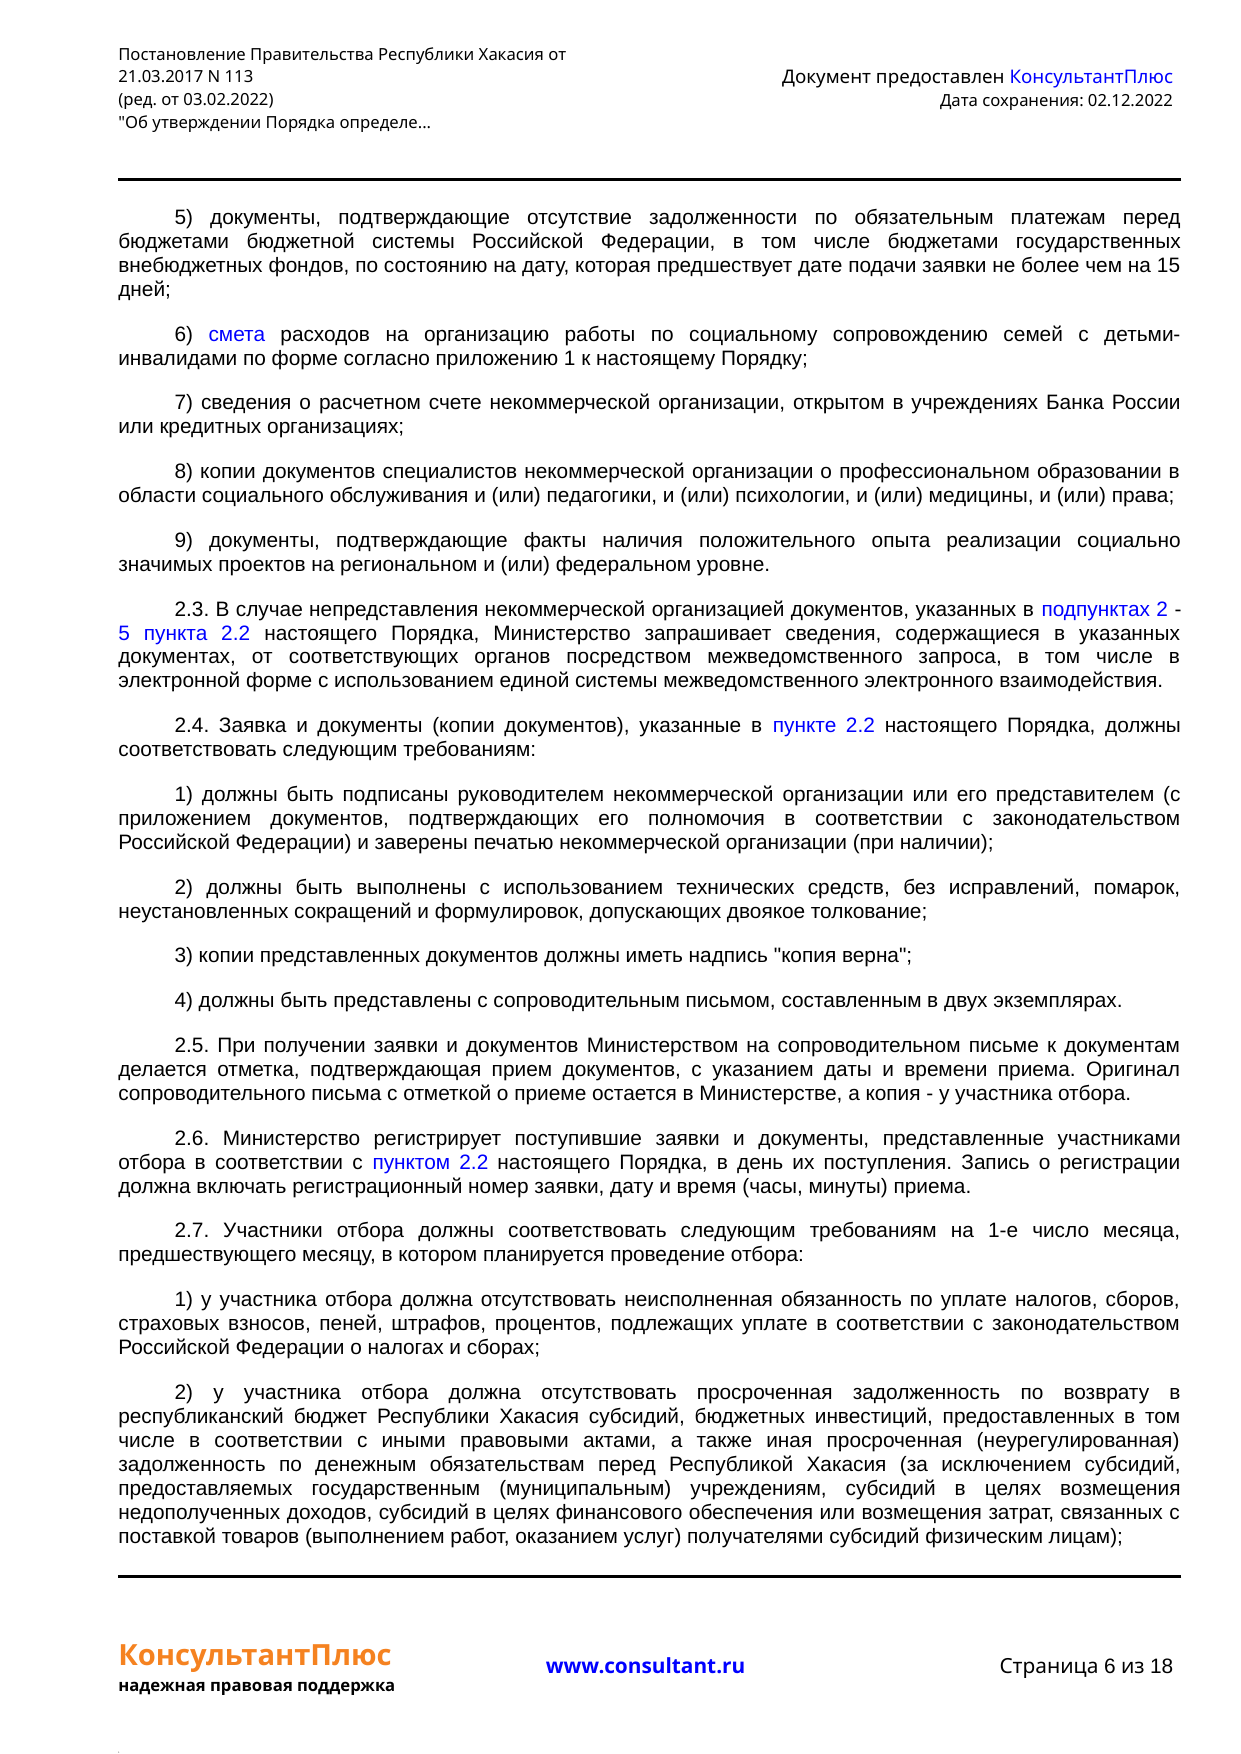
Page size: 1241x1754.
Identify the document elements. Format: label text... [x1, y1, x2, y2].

text 1) должны быть подписаны руководителем некоммерческой организации или его представителем (с приложением документов, подтверждающих его полномочия в соответствии с законодательством Российской Федерации) и заверены печатью некоммерческой организации (при наличии); [118, 782, 1181, 854]
text 2.7. Участники отбора должны соответствовать следующим требованиям на 1-е число месяца, предшествующего месяцу, в котором планируется проведение отбора: [118, 1218, 1181, 1266]
text 1) у участника отбора должна отсутствовать неисполненная обязанность по уплате налогов, сборов, страховых взносов, пеней, штрафов, процентов, подлежащих уплате в соответствии с законодательством Российской Федерации о налогах и сборах; [118, 1287, 1181, 1359]
text 2.3. В случае непредставления некоммерческой организацией документов, указанных в подпунктах 2 - 5 пункта 2.2 настоящего Порядка, Министерство запрашивает сведения, содержащиеся в указанных документах, от соответствующих органов посредством межведомственного запроса, в том числе в электронной форме с использованием единой системы межведомственного электронного взаимодействия. [118, 596, 1181, 692]
text 6) смета расходов на организацию работы по социальному сопровождению семей с детьми-инвалидами по форме согласно приложению 1 к настоящему Порядку; [118, 321, 1181, 369]
text 8) копии документов специалистов некоммерческой организации о профессиональном образовании в области социального обслуживания и (или) педагогики, и (или) психологии, и (или) медицины, и (или) права; [118, 459, 1181, 507]
text 2.5. При получении заявки и документов Министерством на сопроводительном письме к документам делается отметка, подтверждающая прием документов, с указанием даты и времени приема. Оригинал сопроводительного письма с отметкой о приеме остается в Министерстве, а копия - у участника отбора. [118, 1033, 1181, 1105]
text 2) должны быть выполнены с использованием технических средств, без исправлений, помарок, неустановленных сокращений и формулировок, допускающих двоякое толкование; [118, 874, 1181, 922]
text 2.4. Заявка и документы (копии документов), указанные в пункте 2.2 настоящего Порядка, должны соответствовать следующим требованиям: [118, 713, 1181, 761]
text 3) копии представленных документов должны иметь надпись "копия верна"; [118, 943, 1181, 967]
text 7) сведения о расчетном счете некоммерческой организации, открытом в учреждениях Банка России или кредитных организациях; [118, 390, 1181, 438]
text 4) должны быть представлены с сопроводительным письмом, составленным в двух экземплярах. [118, 988, 1181, 1012]
text 5) документы, подтверждающие отсутствие задолженности по обязательным платежам перед бюджетами бюджетной системы Российской Федерации, в том числе бюджетами государственных внебюджетных фондов, по состоянию на дату, которая предшествует дате подачи заявки не более чем на 15 дней; [118, 205, 1181, 301]
text 2.6. Министерство регистрирует поступившие заявки и документы, представленные участниками отбора в соответствии с пунктом 2.2 настоящего Порядка, в день их поступления. Запись о регистрации должна включать регистрационный номер заявки, дату и время (часы, минуты) приема. [118, 1126, 1181, 1197]
text 2) у участника отбора должна отсутствовать просроченная задолженность по возврату в республиканский бюджет Республики Хакасия субсидий, бюджетных инвестиций, предоставленных в том числе в соответствии с иными правовыми актами, а также иная просроченная (неурегулированная) задолженность по денежным обязательствам перед Республикой Хакасия (за исключением субсидий, предоставляемых государственным (муниципальным) учреждениям, субсидий в целях возмещения недополученных доходов, субсидий в целях финансового обеспечения или возмещения затрат, связанных с поставкой товаров (выполнением работ, оказанием услуг) получателями субсидий физическим лицам); [118, 1380, 1181, 1547]
text 9) документы, подтверждающие факты наличия положительного опыта реализации социально значимых проектов на региональном и (или) федеральном уровне. [118, 528, 1181, 576]
